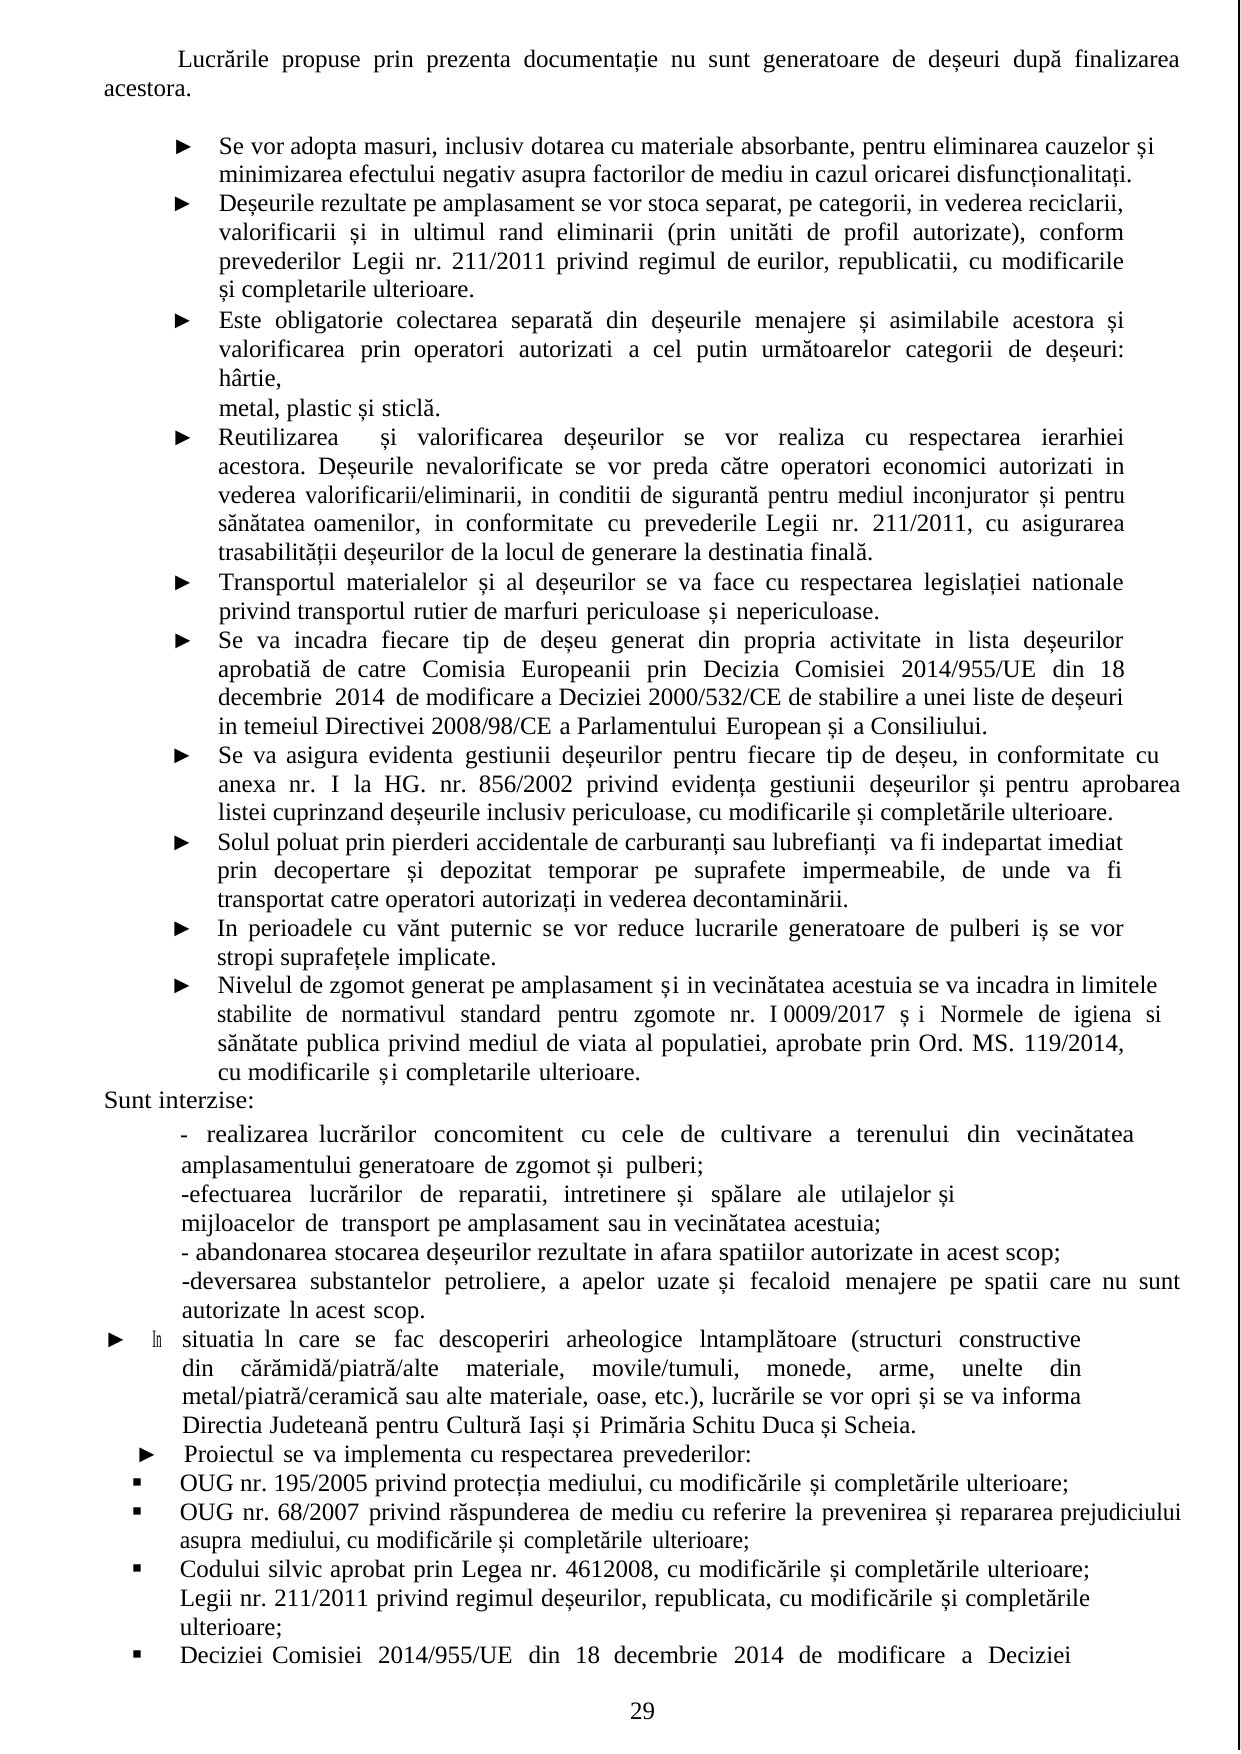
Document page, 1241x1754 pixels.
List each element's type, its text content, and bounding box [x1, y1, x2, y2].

text metal, plastic și sticlă. [218, 393, 1181, 422]
text amplasamentului generatoare de zgomot și pulberi; [181, 1151, 1181, 1179]
text stabilite de normativul standard pentru zgomote nr. I 0009/2017 și Normele de igiena si [217, 999, 1181, 1028]
list Deșeurile rezultate pe amplasament se vor stoca separat, pe categorii, in vederea reciclarii, valorificarii și in ultimul rand eliminarii (prin unităti de profil autorizate), conform prevederilor Legii nr. 211/2011 privind regimul de eurilor, republicatii, cu modificarile și completarile ulterioare. [170, 188, 1124, 303]
list Solul poluat prin pierderi accidentale de carburanți sau lubrefianți va fi indepartat imediat prin decopertare și depozitat temporar pe suprafete impermeabile, de unde va fi transportat catre operatori autorizați in vederea decontaminării. [169, 827, 1123, 913]
list realizarea lucrărilor concomitent cu cele de cultivare a terenului din vecinătatea [180, 1119, 1181, 1147]
list Se va asigura evidenta gestiunii deșeurilor pentru fiecare tip de deșeu, in conformitate cu [169, 740, 1181, 769]
list OUG nr. 195/2005 privind protecția mediului, cu modificările și completările ulterioare; [131, 1468, 1181, 1497]
text Sunt interzise: [103, 1086, 1181, 1114]
list Proiectul se va implementa cu respectarea prevederilor: [134, 1439, 1181, 1468]
list Codului silvic aprobat prin Legea nr. 4612008, cu modificările și completările ulterioare; Legii nr. 211/2011 privind regimul deșeurilor, republicata, cu modificările și completările ulterioare; [131, 1554, 1090, 1640]
list Reutilizarea și valorificarea deșeurilor se vor realiza cu respectarea ierarhiei acestora. Deșeurile nevalorificate se vor preda către operatori economici autorizati in vederea valorificarii/eliminarii, in conditii de sigurantă pentru mediul inconjurator și pentru sănătatea oamenilor, in conformitate cu prevederile Legii nr. 211/2011, cu asigurarea trasabilității deșeurilor de la locul de generare la destinatia finală. [170, 422, 1125, 566]
text minimizarea efectului negativ asupra factorilor de mediu in cazul oricarei disfuncționalitați. [218, 159, 1181, 188]
text sănătate publica privind mediul de viata al populatiei, aprobate prin Ord. MS. 119/2014, cu modificarile și completarile ulterioare. [217, 1028, 1124, 1086]
list Nivelul de zgomot generat pe amplasament și in vecinătatea acestuia se va incadra in limitele [169, 971, 1181, 999]
list In situatia ln care se fac descoperiri arheologice lntamplătoare (structuri constructive din cărămidă/piatră/alte materiale, movile/tumuli, monede, arme, unelte din metal/piatră/ceramică sau alte materiale, oase, etc.), lucrările se vor opri și se va informa Directia Judeteană pentru Cultură Iași și Primăria Schitu Duca și Scheia. [103, 1324, 1081, 1439]
list In perioadele cu vănt puternic se vor reduce lucrarile generatoare de pulberi iș se vor stropi suprafețele implicate. [169, 913, 1123, 971]
text -efectuarea lucrărilor de reparatii, intretinere și spălare ale utilajelor și mijloacelor de transport pe amplasament sau in vecinătatea acestuia; [181, 1179, 1077, 1237]
list Deciziei Comisiei 2014/955/UE din 18 decembrie 2014 de modificare a Deciziei [131, 1640, 1181, 1669]
text anexa nr. I la HG. nr. 856/2002 privind evidența gestiunii deșeurilor și pentru aprobarea listei cuprinzand deșeurile inclusiv periculoase, cu modificarile și completările ulterioare. [218, 769, 1181, 826]
text Lucrările propuse prin prezenta documentație nu sunt generatoare de deșeuri după finalizarea acestora. [103, 44, 1181, 102]
list Se vor adopta masuri, inclusiv dotarea cu materiale absorbante, pentru eliminarea cauzelor și [171, 131, 1181, 159]
list abandonarea stocarea deșeurilor rezultate in afara spatiilor autorizate in acest scop; [181, 1237, 1181, 1266]
text -deversarea substantelor petroliere, a apelor uzate și fecaloid menajere pe spatii care nu sunt autorizate ln acest scop. [182, 1266, 1181, 1324]
list Se va incadra fiecare tip de deșeu generat din propria activitate in lista deșeurilor aprobatiă de catre Comisia Europeanii prin Decizia Comisiei 2014/955/UE din 18 decembrie 2014 de modificare a Deciziei 2000/532/CE de stabilire a unei liste de deșeuri in temeiul Directivei 2008/98/CE a Parlamentului European și a Consiliului. [170, 625, 1125, 740]
list Transportul materialelor și al deșeurilor se va face cu respectarea legislației nationale privind transportul rutier de marfuri periculoase și nepericuloase. [170, 567, 1124, 625]
list OUG nr. 68/2007 privind răspunderea de mediu cu referire la prevenirea și repararea prejudiciului asupra mediului, cu modificările și completările ulterioare; [131, 1497, 1181, 1554]
list Este obligatorie colectarea separată din deșeurile menajere și asimilabile acestora și valorificarea prin operatori autorizati a cel putin următoarelor categorii de deșeuri: hârtie, [170, 306, 1125, 392]
